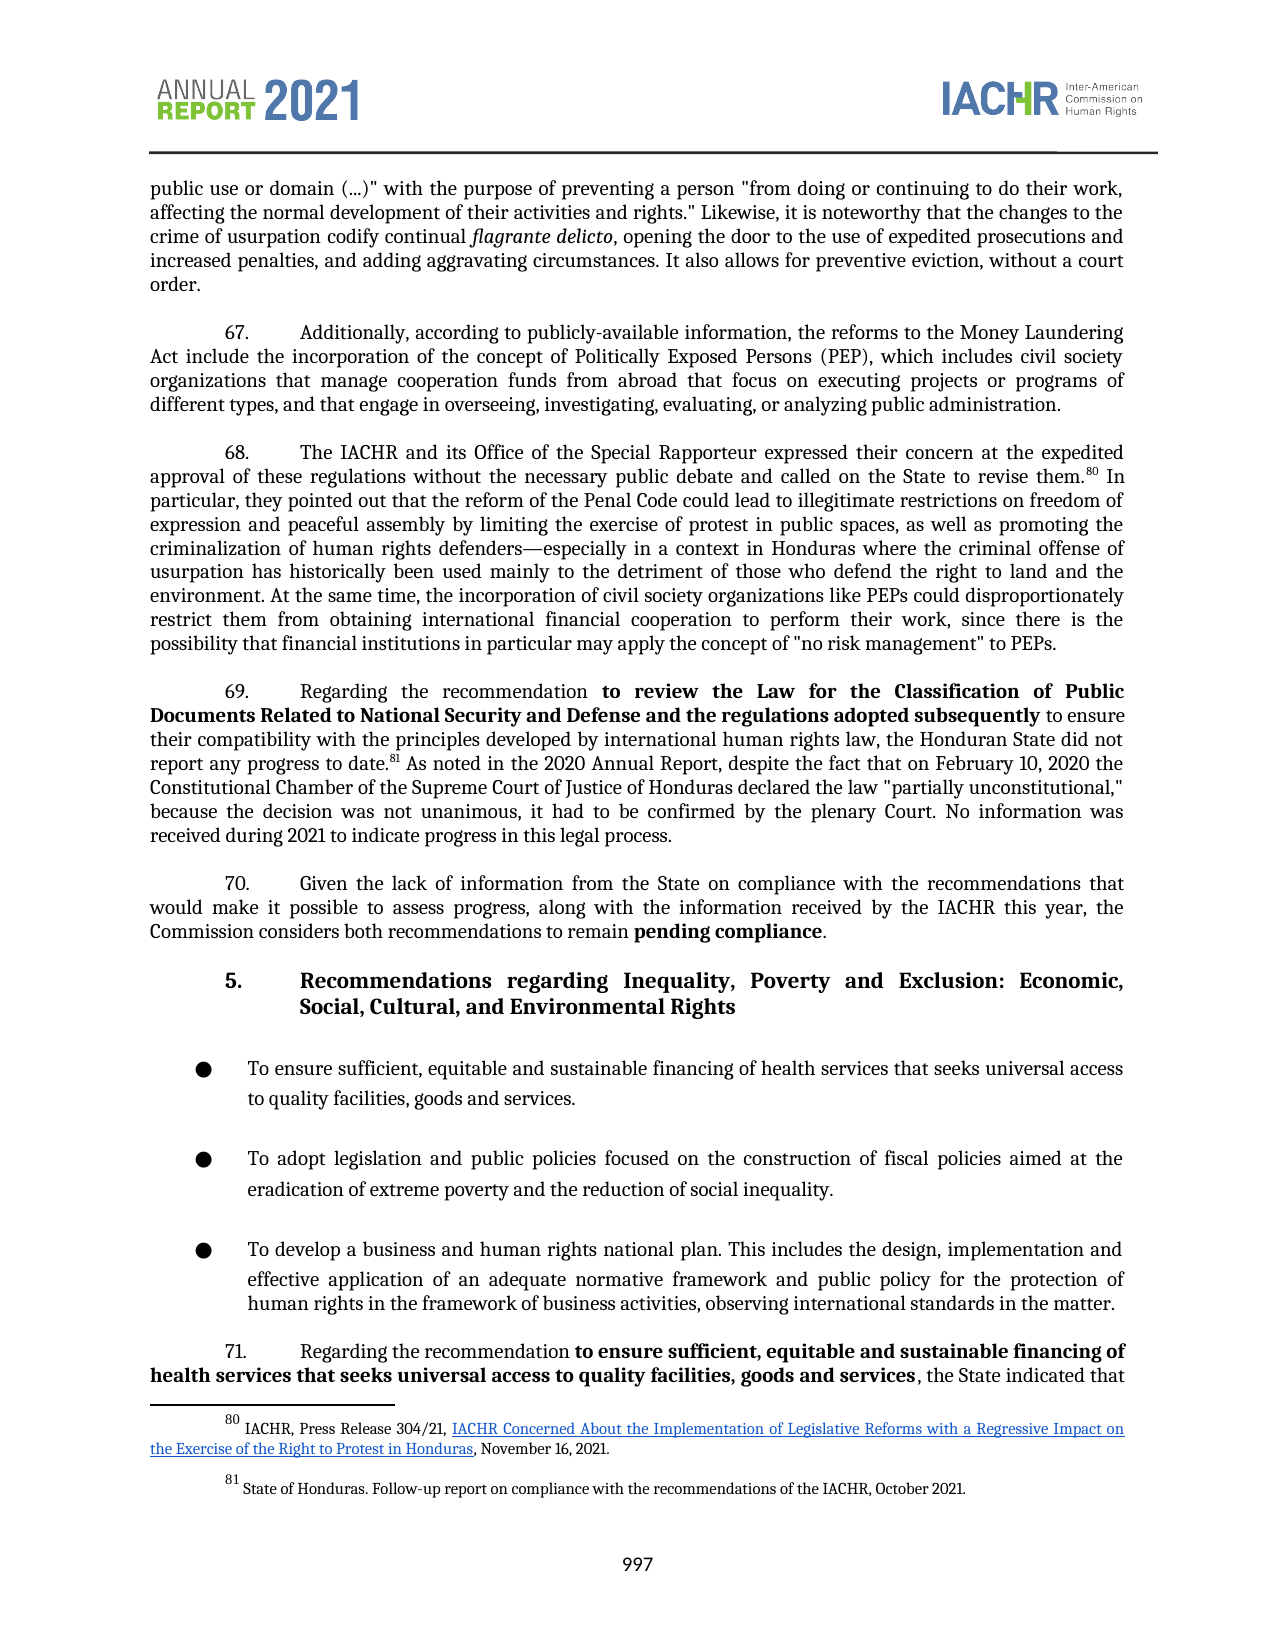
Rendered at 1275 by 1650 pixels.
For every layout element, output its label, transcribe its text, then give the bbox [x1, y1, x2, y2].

list The Penal Code reform codified “seizing of public space" as a modality of the crime of usurpation. Article 378 paragraph 4 sanctions with prison sentences whoever “seizes land or space corresponding to the right to use public goods, such as a right of way, highway, street, garden, park, green area, promenade, or other places of public use or domain (...)" with the purpose of preventing a person "from doing or continuing to do their work, affecting the normal development of their activities and rights." Likewise, it is noteworthy that the changes to the crime of usurpation codify continual flagrante delicto, opening the door to the use of expedited prosecutions and increased penalties, and adding aggravating circumstances. It also allows for preventive eviction, without a court order. [150, 177, 1125, 297]
picture [935, 73, 1159, 125]
list The IACHR and its Office of the Special Rapporteur expressed their concern at the expedited approval of these regulations without the necessary public debate and called on the State to revise them. In particular, they pointed out that the reform of the Penal Code could lead to illegitimate restrictions on freedom of expression and peaceful assembly by limiting the exercise of protest in public spaces, as well as promoting the criminalization of human rights defenders—especially in a context in Honduras where the criminal offense of usurpation has historically been used mainly to the detriment of those who defend the right to land and the environment. At the same time, the incorporation of civil society organizations like PEPs could disproportionately restrict them from obtaining international financial cooperation to perform their work, since there is the possibility that financial institutions in particular may apply the concept of "no risk management" to PEPs. [150, 440, 1125, 656]
list To develop a business and human rights national plan. This includes the design, implementation and effective application of an adequate normative framework and public policy for the protection of human rights in the framework of business activities, observing international standards in the matter. [194, 1225, 1124, 1316]
list Additionally, according to publicly-available information, the reforms to the Money Laundering Act include the incorporation of the concept of Politically Exposed Persons (PEP), which includes civil society organizations that manage cooperation funds from abroad that focus on executing projects or programs of different types, and that engage in overseeing, investigating, evaluating, or analyzing public administration. [150, 321, 1125, 416]
list Given the lack of information from the State on compliance with the recommendations that would make it possible to assess progress, along with the information received by the IACHR this year, the Commission considers both recommendations to remain pending compliance. [150, 872, 1125, 943]
list To ensure sufficient, equitable and sustainable financing of health services that seeks universal access to quality facilities, goods and services. [194, 1044, 1124, 1111]
subtitle Recommendations regarding Inequality, Poverty and Exclusion: Economic, Social, Cultural, and Environmental Rights [225, 967, 1125, 1020]
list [150, 1340, 1125, 1388]
list Regarding the recommendation to review the Law for the Classification of Public Documents Related to National Security and Defense and the regulations adopted subsequently to ensure their compatibility with the principles developed by international human rights law, the Honduran State did not report any progress to date. As noted in the 2020 Annual Report, despite the fact that on February 10, 2020 the Constitutional Chamber of the Supreme Court of Justice of Honduras declared the law "partially unconstitutional," because the decision was not unanimous, it had to be confirmed by the plenary Court. No information was received during 2021 to indicate progress in this legal process. [150, 680, 1125, 848]
list To adopt legislation and public policies focused on the construction of fiscal policies aimed at the eradication of extreme poverty and the reduction of social inequality. [194, 1135, 1124, 1201]
picture [150, 73, 367, 125]
